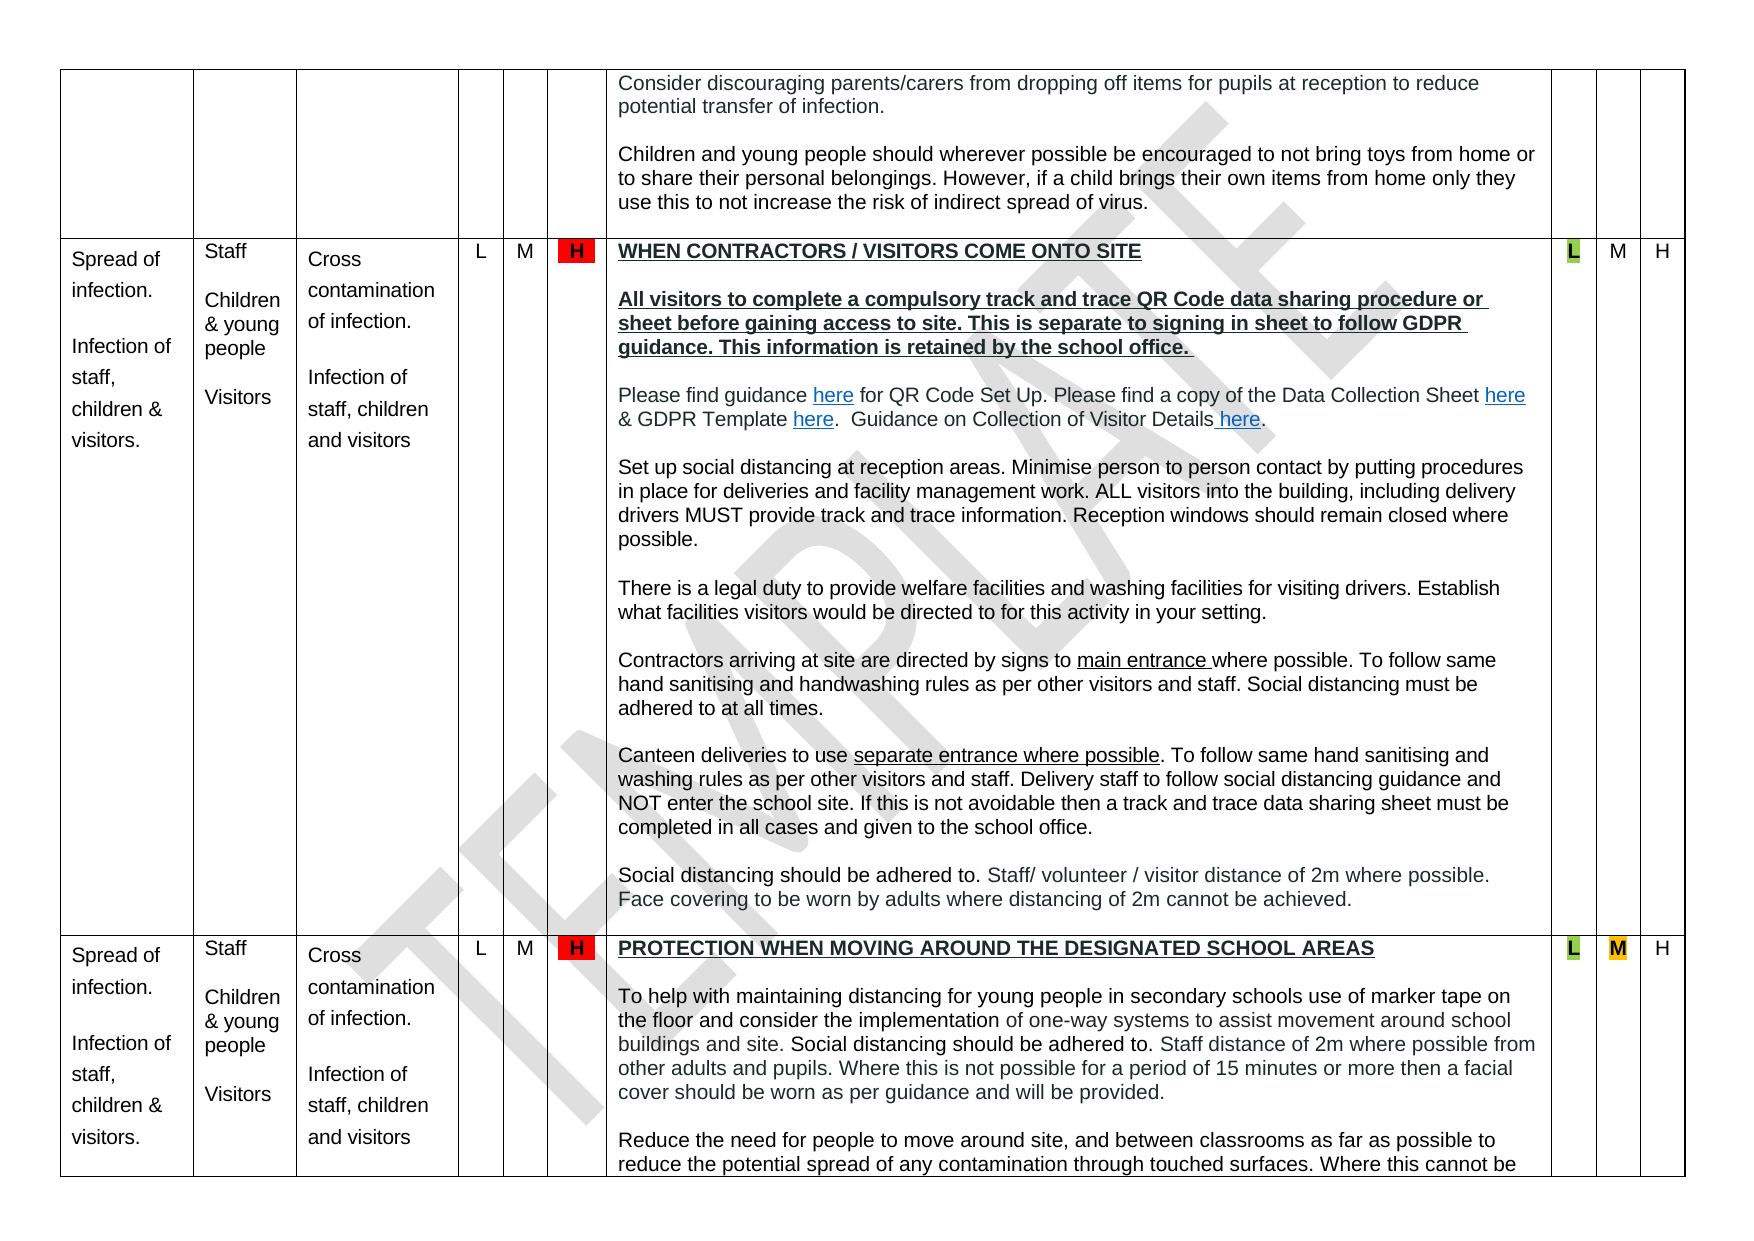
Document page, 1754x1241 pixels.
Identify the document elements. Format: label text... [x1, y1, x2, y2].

table_cell M [1597, 70, 1640, 238]
table_cell M [1597, 239, 1640, 935]
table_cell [297, 70, 458, 238]
table_cell H [1641, 239, 1684, 935]
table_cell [61, 936, 193, 1176]
table_cell Spread of infection. Infection of staff, children & visitors. [61, 239, 193, 935]
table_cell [61, 70, 193, 238]
table_cell L [459, 239, 503, 935]
table_cell M [504, 936, 547, 1176]
table_cell H [548, 936, 606, 1176]
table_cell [297, 936, 458, 1176]
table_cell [607, 70, 1551, 238]
table_cell L [459, 936, 503, 1176]
table_cell Cross contamination of infection. Infection of staff, children and visitors [297, 239, 458, 935]
table_cell Staff Children & young people Visitors [194, 239, 296, 935]
table_cell H [1641, 936, 1684, 1176]
table_cell L [1552, 239, 1596, 935]
table_cell L [1552, 936, 1596, 1176]
table_cell H [1641, 70, 1684, 238]
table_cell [194, 70, 296, 238]
table_cell M [1597, 936, 1640, 1176]
table_cell M [504, 70, 547, 238]
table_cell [607, 936, 1551, 1176]
table_cell M [504, 239, 547, 935]
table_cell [194, 936, 296, 1176]
table_cell H [548, 239, 606, 935]
table_cell WHEN CONTRACTORS / VISITORS COME ONTO SITE All visitors to complete a compulsory track and trace QR Code data sharing procedure or sheet before gaining access to site. This is separate to signing in sheet to follow GDPR guidance. This information is retained by the school office. Please find guidance here for QR Code Set Up. Please find a copy of the Data Collection Sheet here & GDPR Template here. Guidance on Collection of Visitor Details here. Set up social distancing at reception areas. Minimise person to person contact by putting procedures in place for deliveries and facility management work. ALL visitors into the building, including delivery drivers MUST provide track and trace information. Reception windows should remain closed where possible. There is a legal duty to provide welfare facilities and washing facilities for visiting drivers. Establish what facilities visitors would be directed to for this activity in your setting. Contractors arriving at site are directed by signs to main entrance where possible. To follow same hand sanitising and handwashing rules as per other visitors and staff. Social distancing must be adhered to at all times. Canteen deliveries to use separate entrance where possible. To follow same hand sanitising and washing rules as per other visitors and staff. Delivery staff to follow social distancing guidance and NOT enter the school site. If this is not avoidable then a track and trace data sharing sheet must be completed in all cases and given to the school office. Social distancing should be adhered to. Staff/ volunteer / visitor distance of 2m where possible. Face covering to be worn by adults where distancing of 2m cannot be achieved. [607, 239, 1551, 935]
table_cell L [459, 70, 503, 238]
table_cell L [1552, 70, 1596, 238]
table_cell H [548, 70, 606, 238]
